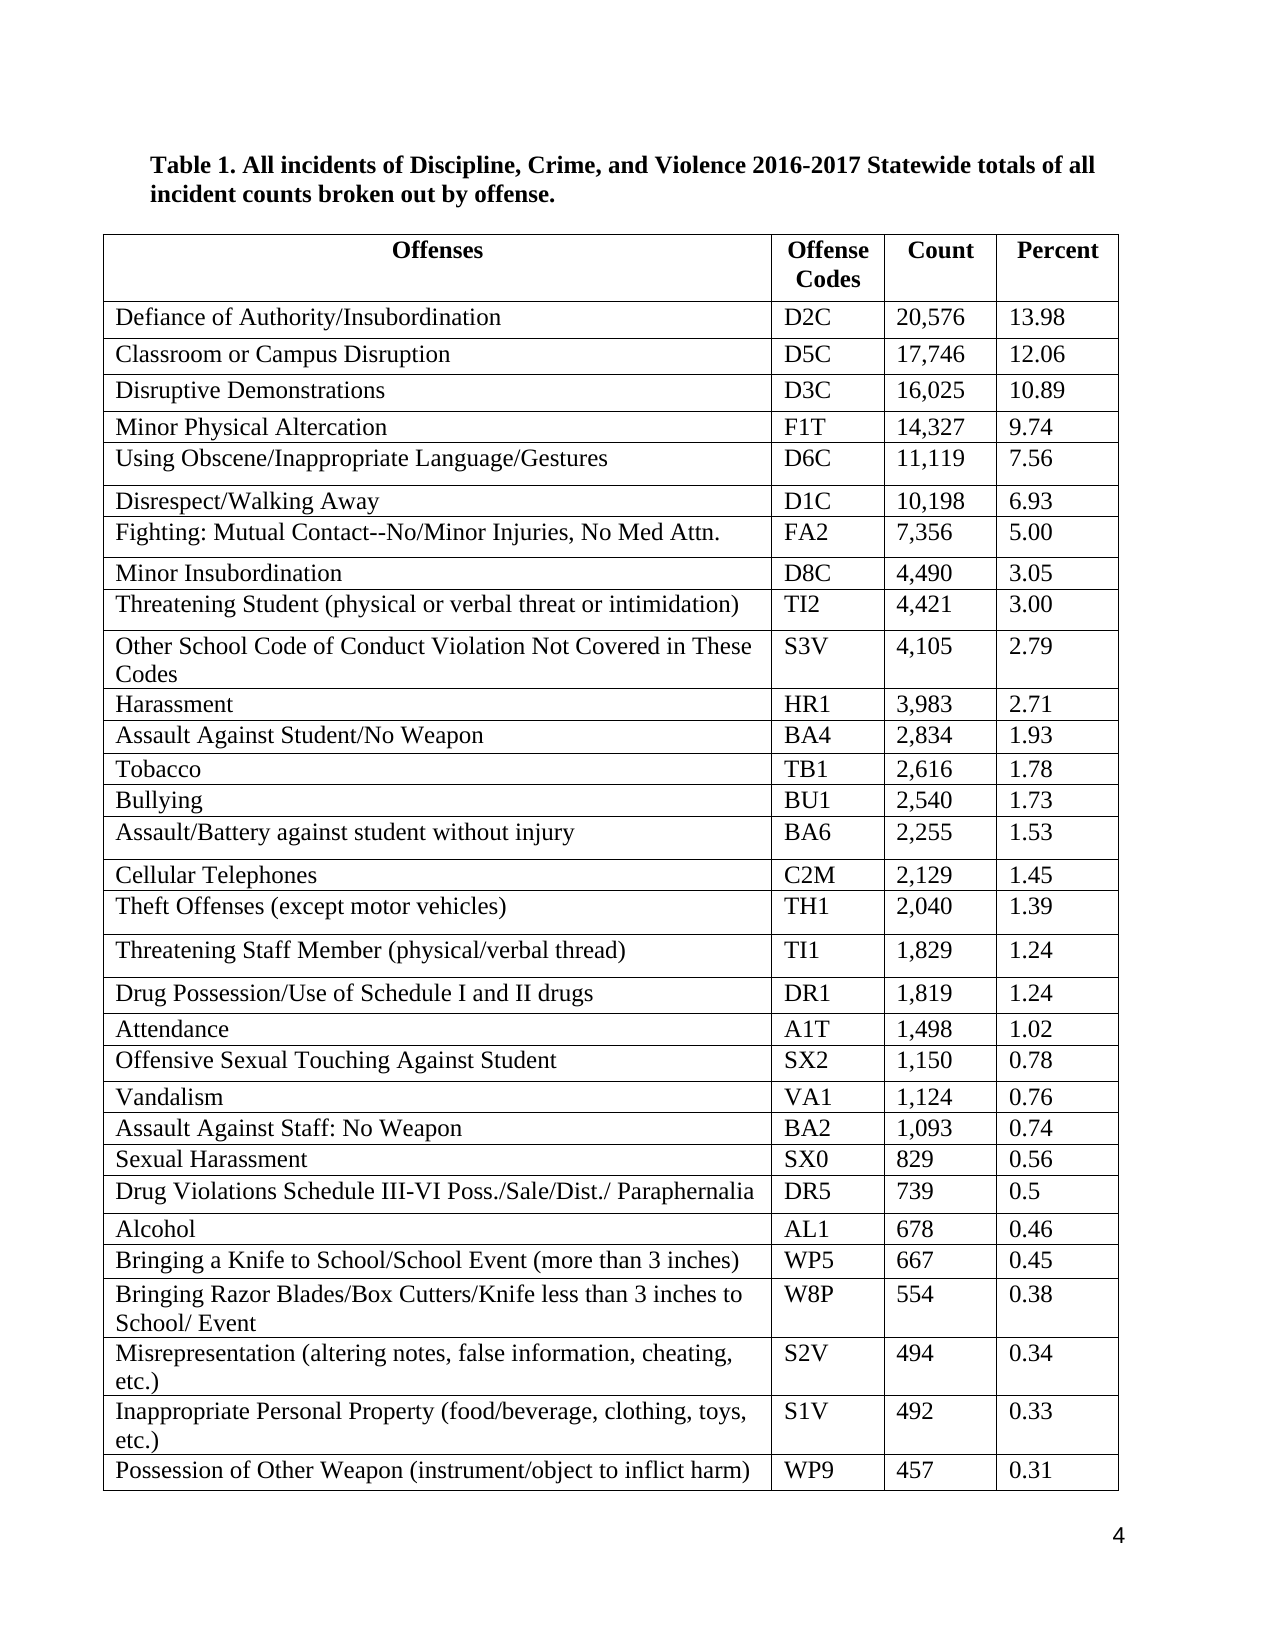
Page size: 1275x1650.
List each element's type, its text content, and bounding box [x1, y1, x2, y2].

table_cell D1C [772, 486, 884, 516]
table_cell WP9 [772, 1455, 884, 1490]
table_cell 1.24 [997, 978, 1118, 1013]
table_cell D8C [772, 558, 884, 588]
table_cell Bringing Razor Blades/Box Cutters/Knife less than 3 inches to School/ Event [104, 1279, 771, 1337]
table_cell 17,746 [885, 339, 996, 374]
table_cell 1.78 [997, 754, 1118, 784]
table_cell 3.05 [997, 558, 1118, 588]
table_cell 10.89 [997, 375, 1118, 411]
table_cell 1,093 [885, 1113, 996, 1143]
table_cell Other School Code of Conduct Violation Not Covered in These Codes [104, 631, 771, 688]
table_cell 494 [885, 1338, 996, 1395]
table_cell DR5 [772, 1176, 884, 1213]
table_cell BU1 [772, 785, 884, 816]
table_cell 0.76 [997, 1082, 1118, 1112]
table_cell 1,829 [885, 935, 996, 977]
table_cell 3.00 [997, 590, 1118, 630]
table_cell Offensive Sexual Touching Against Student [104, 1046, 771, 1081]
table_cell SX2 [772, 1046, 884, 1081]
table_cell W8P [772, 1279, 884, 1337]
table_cell 678 [885, 1214, 996, 1244]
table_cell 1,124 [885, 1082, 996, 1112]
table_cell TH1 [772, 891, 884, 934]
table_cell Bringing a Knife to School/School Event (more than 3 inches) [104, 1245, 771, 1278]
table_cell Threatening Student (physical or verbal threat or intimidation) [104, 590, 771, 630]
table_cell 0.45 [997, 1245, 1118, 1278]
table_cell 1.02 [997, 1014, 1118, 1044]
table_cell HR1 [772, 689, 884, 719]
table_cell 12.06 [997, 339, 1118, 374]
table_cell 1.73 [997, 785, 1118, 816]
table_cell 9.74 [997, 412, 1118, 442]
table_cell 0.78 [997, 1046, 1118, 1081]
table_cell 10,198 [885, 486, 996, 516]
table_cell D3C [772, 375, 884, 411]
table_cell Attendance [104, 1014, 771, 1044]
table_cell D2C [772, 302, 884, 338]
table_cell A1T [772, 1014, 884, 1044]
table_cell 554 [885, 1279, 996, 1337]
table_cell Alcohol [104, 1214, 771, 1244]
table_cell VA1 [772, 1082, 884, 1112]
table_cell S1V [772, 1396, 884, 1454]
table_cell BA2 [772, 1113, 884, 1143]
table_cell Assault/Battery against student without injury [104, 817, 771, 859]
table_cell Minor Physical Altercation [104, 412, 771, 442]
table_cell FA2 [772, 517, 884, 557]
table_cell Tobacco [104, 754, 771, 784]
table_cell 2,540 [885, 785, 996, 816]
table_cell 829 [885, 1145, 996, 1175]
table_cell 0.56 [997, 1145, 1118, 1175]
table_cell 4,490 [885, 558, 996, 588]
table_cell 0.34 [997, 1338, 1118, 1395]
table_cell 1.24 [997, 935, 1118, 977]
table_cell 7,356 [885, 517, 996, 557]
table_cell Drug Violations Schedule III-VI Poss./Sale/Dist./ Paraphernalia [104, 1176, 771, 1213]
table_cell 3,983 [885, 689, 996, 719]
table_cell 2,834 [885, 721, 996, 753]
table_cell Harassment [104, 689, 771, 719]
table_cell 739 [885, 1176, 996, 1213]
table_cell Disrespect/Walking Away [104, 486, 771, 516]
table_cell AL1 [772, 1214, 884, 1244]
table_cell Using Obscene/Inappropriate Language/Gestures [104, 443, 771, 485]
table_cell C2M [772, 860, 884, 890]
table_cell 2,616 [885, 754, 996, 784]
table_cell Classroom or Campus Disruption [104, 339, 771, 374]
table_cell Theft Offenses (except motor vehicles) [104, 891, 771, 934]
table_cell 2,040 [885, 891, 996, 934]
table_cell 1,150 [885, 1046, 996, 1081]
table_cell F1T [772, 412, 884, 442]
table_header Offense Codes [772, 235, 884, 301]
table_cell 1.93 [997, 721, 1118, 753]
table_cell 0.74 [997, 1113, 1118, 1143]
table_cell Inappropriate Personal Property (food/beverage, clothing, toys, etc.) [104, 1396, 771, 1454]
table_cell TB1 [772, 754, 884, 784]
table_header Count [885, 235, 996, 301]
table_cell DR1 [772, 978, 884, 1013]
table_cell Assault Against Student/No Weapon [104, 721, 771, 753]
table_cell 667 [885, 1245, 996, 1278]
table_cell D5C [772, 339, 884, 374]
table_cell Misrepresentation (altering notes, false information, cheating, etc.) [104, 1338, 771, 1395]
table_cell Drug Possession/Use of Schedule I and II drugs [104, 978, 771, 1013]
table_cell Fighting: Mutual Contact--No/Minor Injuries, No Med Attn. [104, 517, 771, 557]
table_cell 1.45 [997, 860, 1118, 890]
table_cell S3V [772, 631, 884, 688]
table_cell BA6 [772, 817, 884, 859]
table_cell Disruptive Demonstrations [104, 375, 771, 411]
table_cell 0.31 [997, 1455, 1118, 1490]
table_cell 4,105 [885, 631, 996, 688]
table_cell Sexual Harassment [104, 1145, 771, 1175]
table_cell 14,327 [885, 412, 996, 442]
table_cell 1,819 [885, 978, 996, 1013]
table_cell BA4 [772, 721, 884, 753]
table_cell 0.33 [997, 1396, 1118, 1454]
table_cell 13.98 [997, 302, 1118, 338]
table_cell 11,119 [885, 443, 996, 485]
table_cell Defiance of Authority/Insubordination [104, 302, 771, 338]
table_cell 1,498 [885, 1014, 996, 1044]
table_cell 2,255 [885, 817, 996, 859]
table_cell Threatening Staff Member (physical/verbal thread) [104, 935, 771, 977]
table_cell SX0 [772, 1145, 884, 1175]
table_cell 5.00 [997, 517, 1118, 557]
table_cell S2V [772, 1338, 884, 1395]
table_cell TI2 [772, 590, 884, 630]
table_cell 16,025 [885, 375, 996, 411]
table_cell 1.39 [997, 891, 1118, 934]
table_cell 6.93 [997, 486, 1118, 516]
table_cell 7.56 [997, 443, 1118, 485]
table_cell 0.38 [997, 1279, 1118, 1337]
table_cell 0.46 [997, 1214, 1118, 1244]
table_cell 492 [885, 1396, 996, 1454]
table_cell Possession of Other Weapon (instrument/object to inflict harm) [104, 1455, 771, 1490]
table_cell 4,421 [885, 590, 996, 630]
table_header Offenses [104, 235, 771, 301]
table_cell Bullying [104, 785, 771, 816]
table_cell 2.71 [997, 689, 1118, 719]
subtitle Table 1. All incidents of Discipline, Crime, and Violence 2016-2017 Statewide totals of all incident counts broken out by offense. [150, 150, 1125, 207]
table_cell Minor Insubordination [104, 558, 771, 588]
table_cell TI1 [772, 935, 884, 977]
table_cell 0.5 [997, 1176, 1118, 1213]
table_cell Assault Against Staff: No Weapon [104, 1113, 771, 1143]
table_cell 457 [885, 1455, 996, 1490]
table_cell Vandalism [104, 1082, 771, 1112]
table_cell 20,576 [885, 302, 996, 338]
table_cell 2.79 [997, 631, 1118, 688]
table_cell 1.53 [997, 817, 1118, 859]
table_cell Cellular Telephones [104, 860, 771, 890]
table_header Percent [997, 235, 1118, 301]
table_cell WP5 [772, 1245, 884, 1278]
table_cell D6C [772, 443, 884, 485]
table_cell 2,129 [885, 860, 996, 890]
